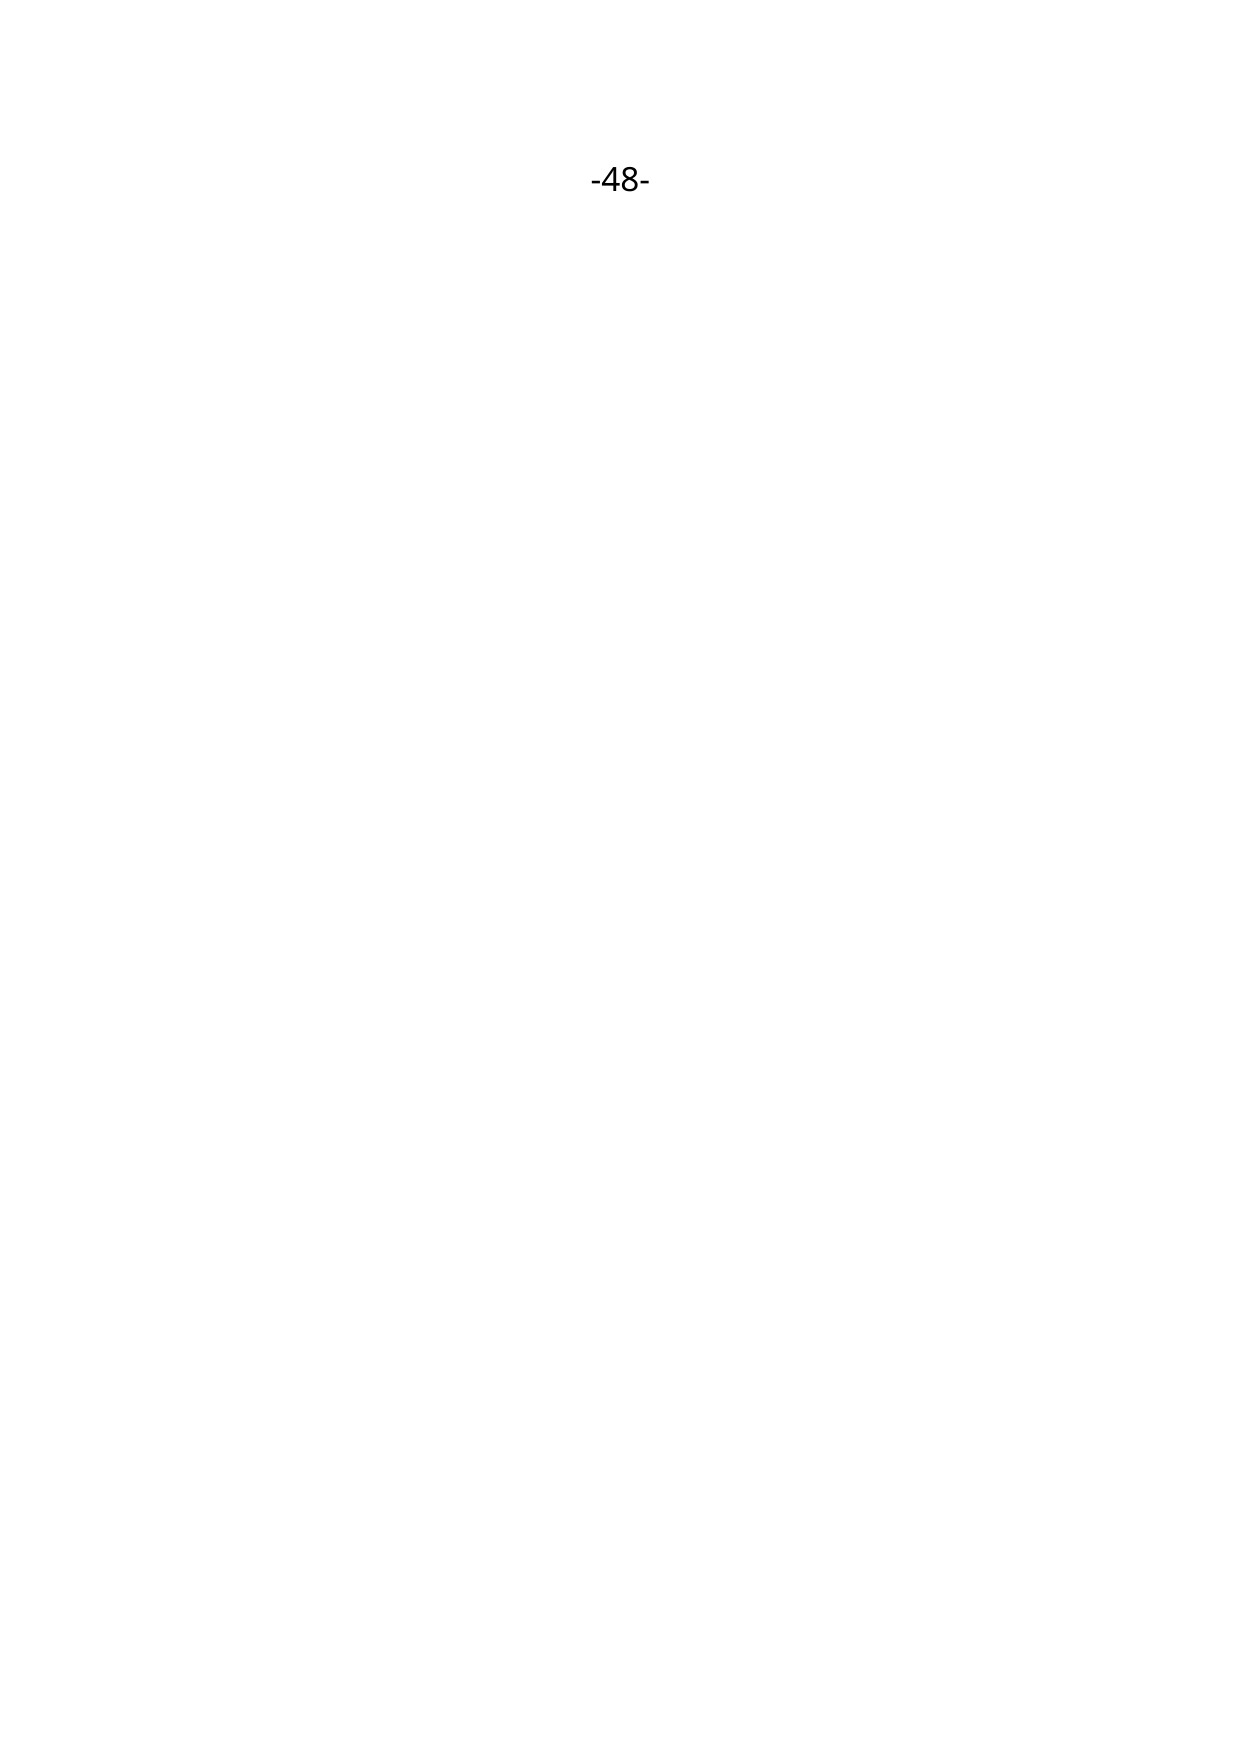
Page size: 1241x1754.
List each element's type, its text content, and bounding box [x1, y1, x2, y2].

text -48- [150, 156, 1090, 201]
